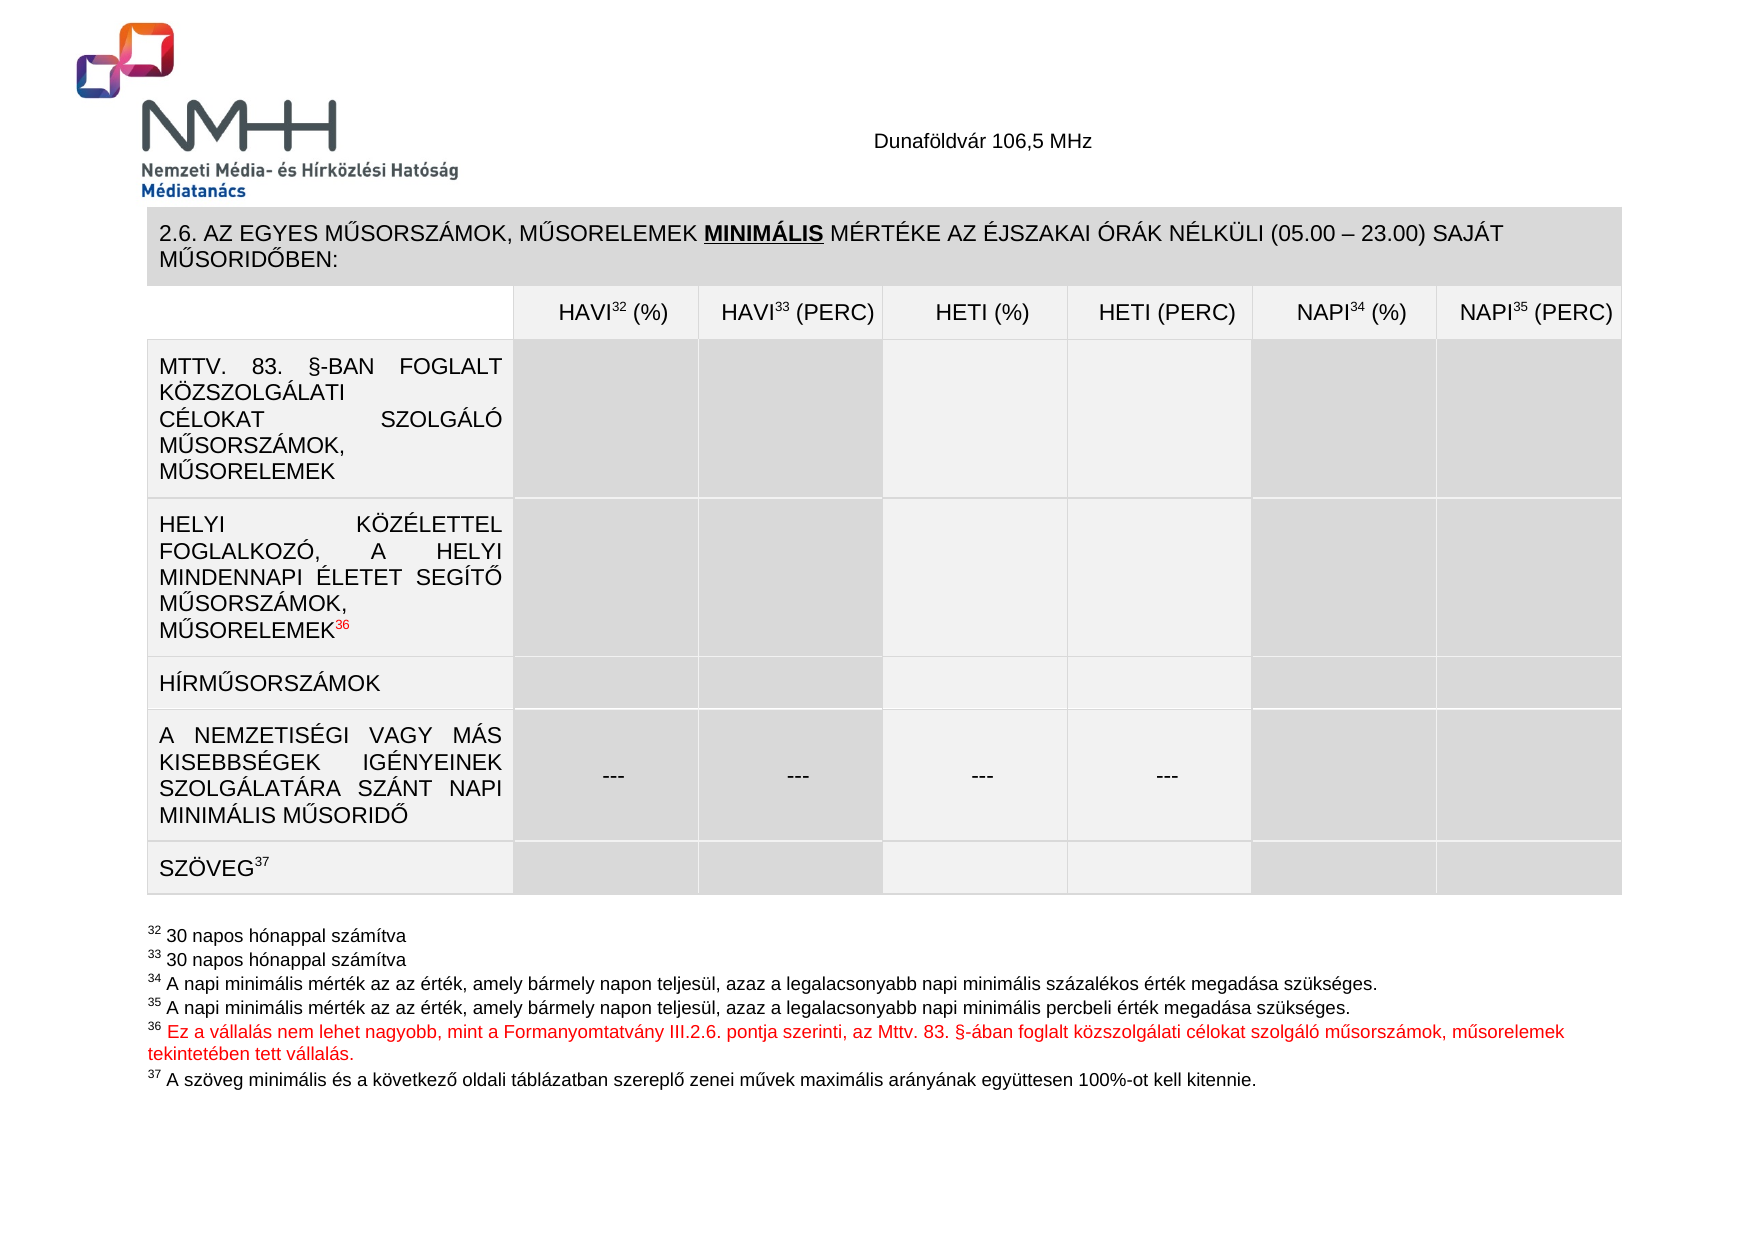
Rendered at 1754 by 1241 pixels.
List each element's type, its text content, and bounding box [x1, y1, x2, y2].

table_cell heti (perc) [1068, 286, 1252, 339]
table_header 2.6. az egyes műsorszámok, MŰSORELEMEK minimális mértéke az éjszakai órák nélküli (05.00 – 23.00) saját műsoridőben: [148, 208, 1621, 285]
table_cell HÍRMŰSORSZÁMOK [148, 657, 513, 708]
table_cell [1253, 842, 1436, 893]
table_cell [883, 842, 1067, 893]
table_cell napi (perc) [1437, 286, 1621, 339]
table_cell --- [883, 710, 1067, 840]
table_cell [1437, 340, 1621, 497]
table_cell mttv. 83. §-ban foglalt KÖZSZOLGÁLATI célokat szolgáló műsorszámok, műsorelemek [148, 340, 513, 497]
table_cell [699, 657, 882, 708]
table_cell [883, 340, 1067, 497]
table_cell --- [699, 710, 882, 840]
table_cell [1437, 657, 1621, 708]
table_cell [699, 340, 882, 497]
table_cell [699, 499, 882, 656]
table_cell [1253, 340, 1436, 497]
table_cell [515, 499, 698, 656]
picture [67, 17, 467, 207]
table_cell a nemzetiségi vagy más kisebbségek igényeinek szolgálatára szánt napi minimális műsoridő [148, 710, 513, 840]
table_cell heti (%) [883, 286, 1067, 339]
table_cell havi (PERC) [699, 286, 882, 339]
table_cell [1253, 499, 1436, 656]
table_cell szöveg [148, 842, 513, 893]
table_cell [515, 842, 698, 893]
table_cell [1437, 710, 1621, 840]
table_cell helyi közélettel foglalkozó, a helyi mindennapi életet segítő műsorszámok, műsorelemek [148, 499, 513, 656]
table_cell napi (%) [1253, 286, 1436, 339]
table_cell [1253, 657, 1436, 708]
table_cell [883, 499, 1067, 656]
table_cell --- [515, 710, 698, 840]
table_cell [1068, 340, 1251, 497]
table_cell [1253, 710, 1436, 840]
table_cell [1068, 842, 1251, 893]
table_cell [515, 657, 698, 708]
table_cell --- [1068, 710, 1251, 840]
table_cell [1437, 842, 1621, 893]
table_cell [699, 842, 882, 893]
table_cell [1068, 657, 1251, 708]
table_cell [1437, 499, 1621, 656]
table_cell [883, 657, 1067, 708]
table_cell havi (%) [514, 286, 698, 339]
table_cell [515, 340, 698, 497]
table_cell [1068, 499, 1251, 656]
